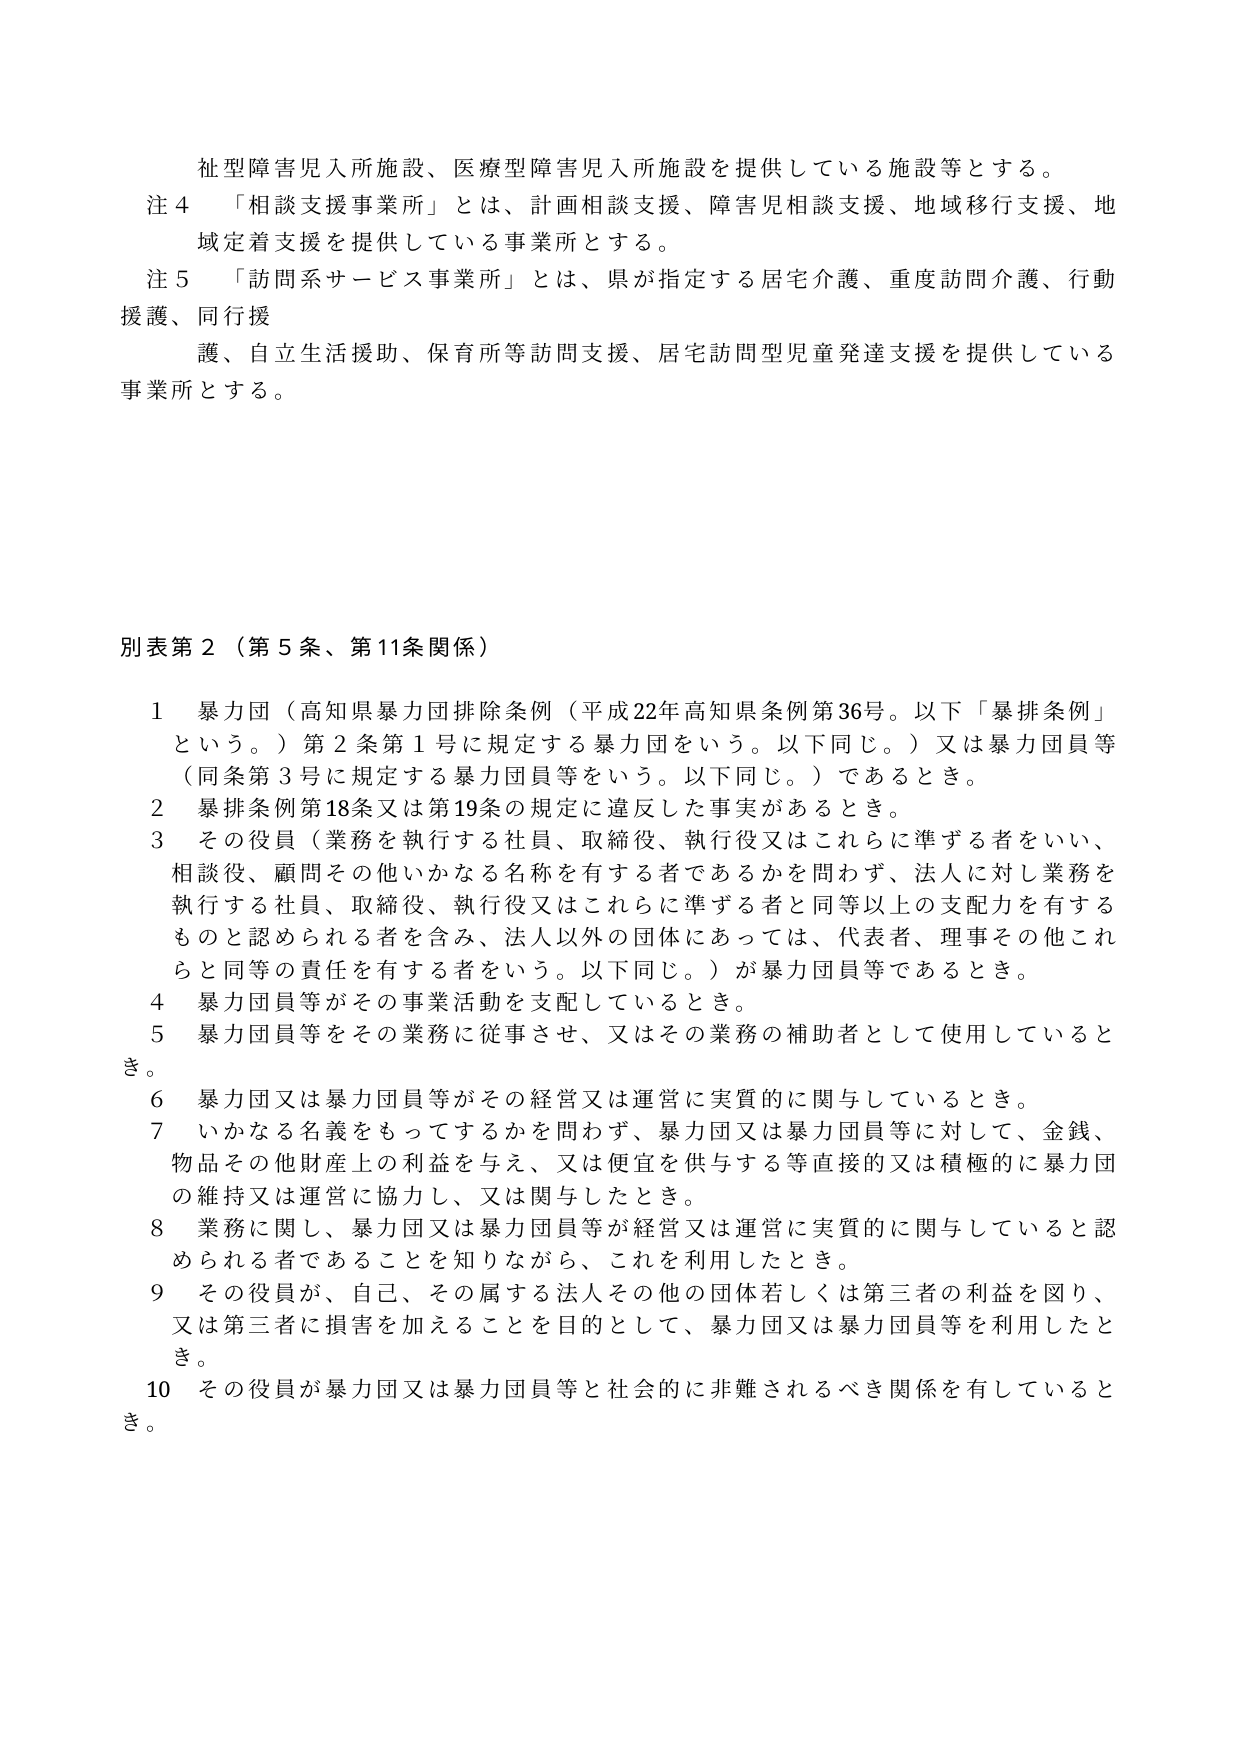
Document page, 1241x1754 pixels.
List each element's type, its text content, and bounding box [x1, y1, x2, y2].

text ６ 暴力団又は暴力団員等がその経営又は運営に実質的に関与しているとき。 [120, 1082, 1120, 1114]
text １ 暴力団（高知県暴力団排除条例（平成22年高知県条例第36号。以下「暴排条例」という。）第２条第１号に規定する暴力団をいう。以下同じ。）又は暴力団員等（同条第３号に規定する暴力団員等をいう。以下同じ。）であるとき。 [120, 694, 1120, 791]
text ９ その役員が、自己、その属する法人その他の団体若しくは第三者の利益を図り、又は第三者に損害を加えることを目的として、暴力団又は暴力団員等を利用したとき。 [120, 1275, 1120, 1372]
text 10 その役員が暴力団又は暴力団員等と社会的に非難されるべき関係を有しているとき。 [120, 1372, 1120, 1437]
text ４ 暴力団員等がその事業活動を支配しているとき。 [120, 985, 1120, 1017]
text ８ 業務に関し、暴力団又は暴力団員等が経営又は運営に実質的に関与していると認められる者であることを知りながら、これを利用したとき。 [120, 1211, 1120, 1275]
text ７ いかなる名義をもってするかを問わず、暴力団又は暴力団員等に対して、金銭、物品その他財産上の利益を与え、又は便宜を供与する等直接的又は積極的に暴力団の維持又は運営に協力し、又は関与したとき。 [120, 1114, 1120, 1211]
text 別表第２（第５条、第11条関係） [120, 629, 1120, 662]
text ３ その役員（業務を執行する社員、取締役、執行役又はこれらに準ずる者をいい、相談役、顧問その他いかなる名称を有する者であるかを問わず、法人に対し業務を執行する社員、取締役、執行役又はこれらに準ずる者と同等以上の支配力を有するものと認められる者を含み、法人以外の団体にあっては、代表者、理事その他これらと同等の責任を有する者をいう。以下同じ。）が暴力団員等であるとき。 [120, 823, 1120, 985]
text 注５ 「訪問系サービス事業所」とは、県が指定する居宅介護、重度訪問介護、行動援護、同行援 [120, 261, 1120, 331]
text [143, 150, 1120, 183]
text 注４ 「相談支援事業所」とは、計画相談支援、障害児相談支援、地域移行支援、地域定着支援を提供している事業所とする。 [143, 187, 1120, 257]
text ２ 暴排条例第18条又は第19条の規定に違反した事実があるとき。 [120, 791, 1120, 823]
text 護、自立生活援助、保育所等訪問支援、居宅訪問型児童発達支援を提供している事業所とする。 [120, 336, 1120, 405]
text ５ 暴力団員等をその業務に従事させ、又はその業務の補助者として使用しているとき。 [120, 1017, 1120, 1082]
